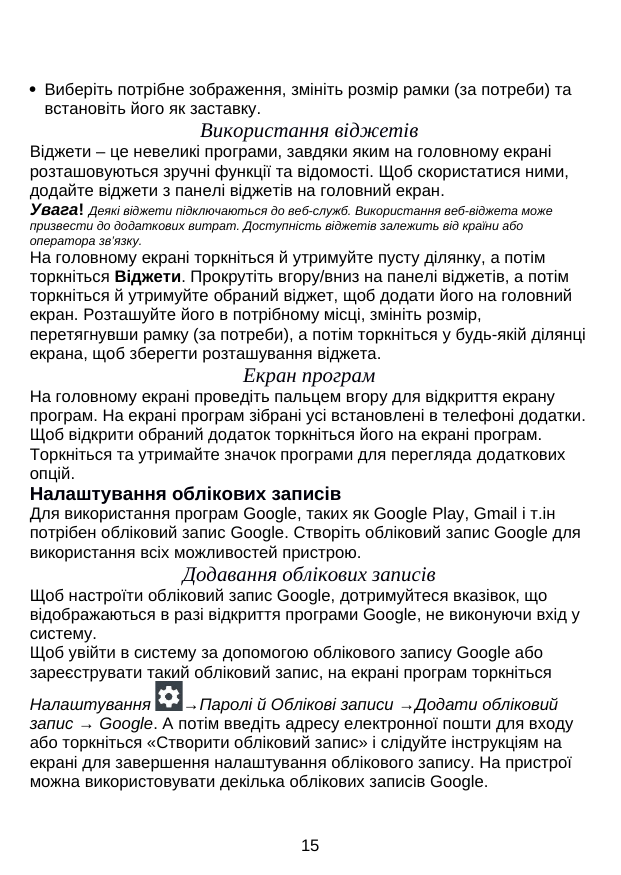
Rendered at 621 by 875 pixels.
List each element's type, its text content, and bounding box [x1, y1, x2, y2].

text Увага! Деякі віджети підключаються до веб-служб. Використання веб-віджета може призвести до додаткових витрат. Доступність віджетів залежить від країни або оператора зв’язку. [29, 200, 591, 248]
text На головному екрані проведіть пальцем вгору для відкриття екрану програм. На екрані програм зібрані усі встановлені в телефоні додатки. Щоб відкрити обраний додаток торкніться його на екрані програм. Торкніться та утримайте значок програми для перегляда додаткових опцій. [29, 387, 591, 483]
text Налаштування облікових записів [29, 483, 591, 504]
text Щоб настроїти обліковий запис Google, дотримуйтеся вказівок, що відображаються в разі відкриття програми Google, не виконуючи вхід у систему. [29, 586, 591, 643]
text На головному екрані торкніться й утримуйте пусту ділянку, а потім торкніться Віджети. Прокрутіть вгору/вниз на панелі віджетів, а потім торкніться й утримуйте обраний віджет, щоб додати його на головний екран. Розташуйте його в потрібному місці, змініть розмір, перетягнувши рамку (за потреби), а потім торкніться у будь-якій ділянці екрана, щоб зберегти розташування віджета. [29, 248, 591, 363]
text Екран програм [29, 363, 591, 387]
text Використання віджетів [29, 118, 591, 142]
text Для використання програм Google, таких як Google Play, Gmail і т.ін потрібен обліковий запис Google. Створіть обліковий запис Google для використання всіх можливостей пристрою. [29, 504, 591, 562]
text Віджети – це невеликі програми, завдяки яким на головному екрані розташовуються зручні функції та відомості. Щоб скористатися ними, додайте віджети з панелі віджетів на головний екран. [29, 142, 591, 200]
picture [155, 681, 183, 711]
list Виберіть потрібне зображення, змініть розмір рамки (за потреби) та встановіть його як заставку. [29, 80, 591, 118]
text Додавання облікових записів [29, 562, 591, 586]
text Щоб увійти в систему за допомогою облікового запису Google або зареєструвати такий обліковий запис, на екрані програм торкніться Налаштування →Паролі й Облікові записи →Додати обліковий запис → Google. А потім введіть адресу електронної пошти для входу або торкніться «Створити обліковий запис» і слідуйте інструкціям на екрані для завершення налаштування облікового запису. На пристрої можна використовувати декілька облікових записів Google. [29, 643, 591, 791]
